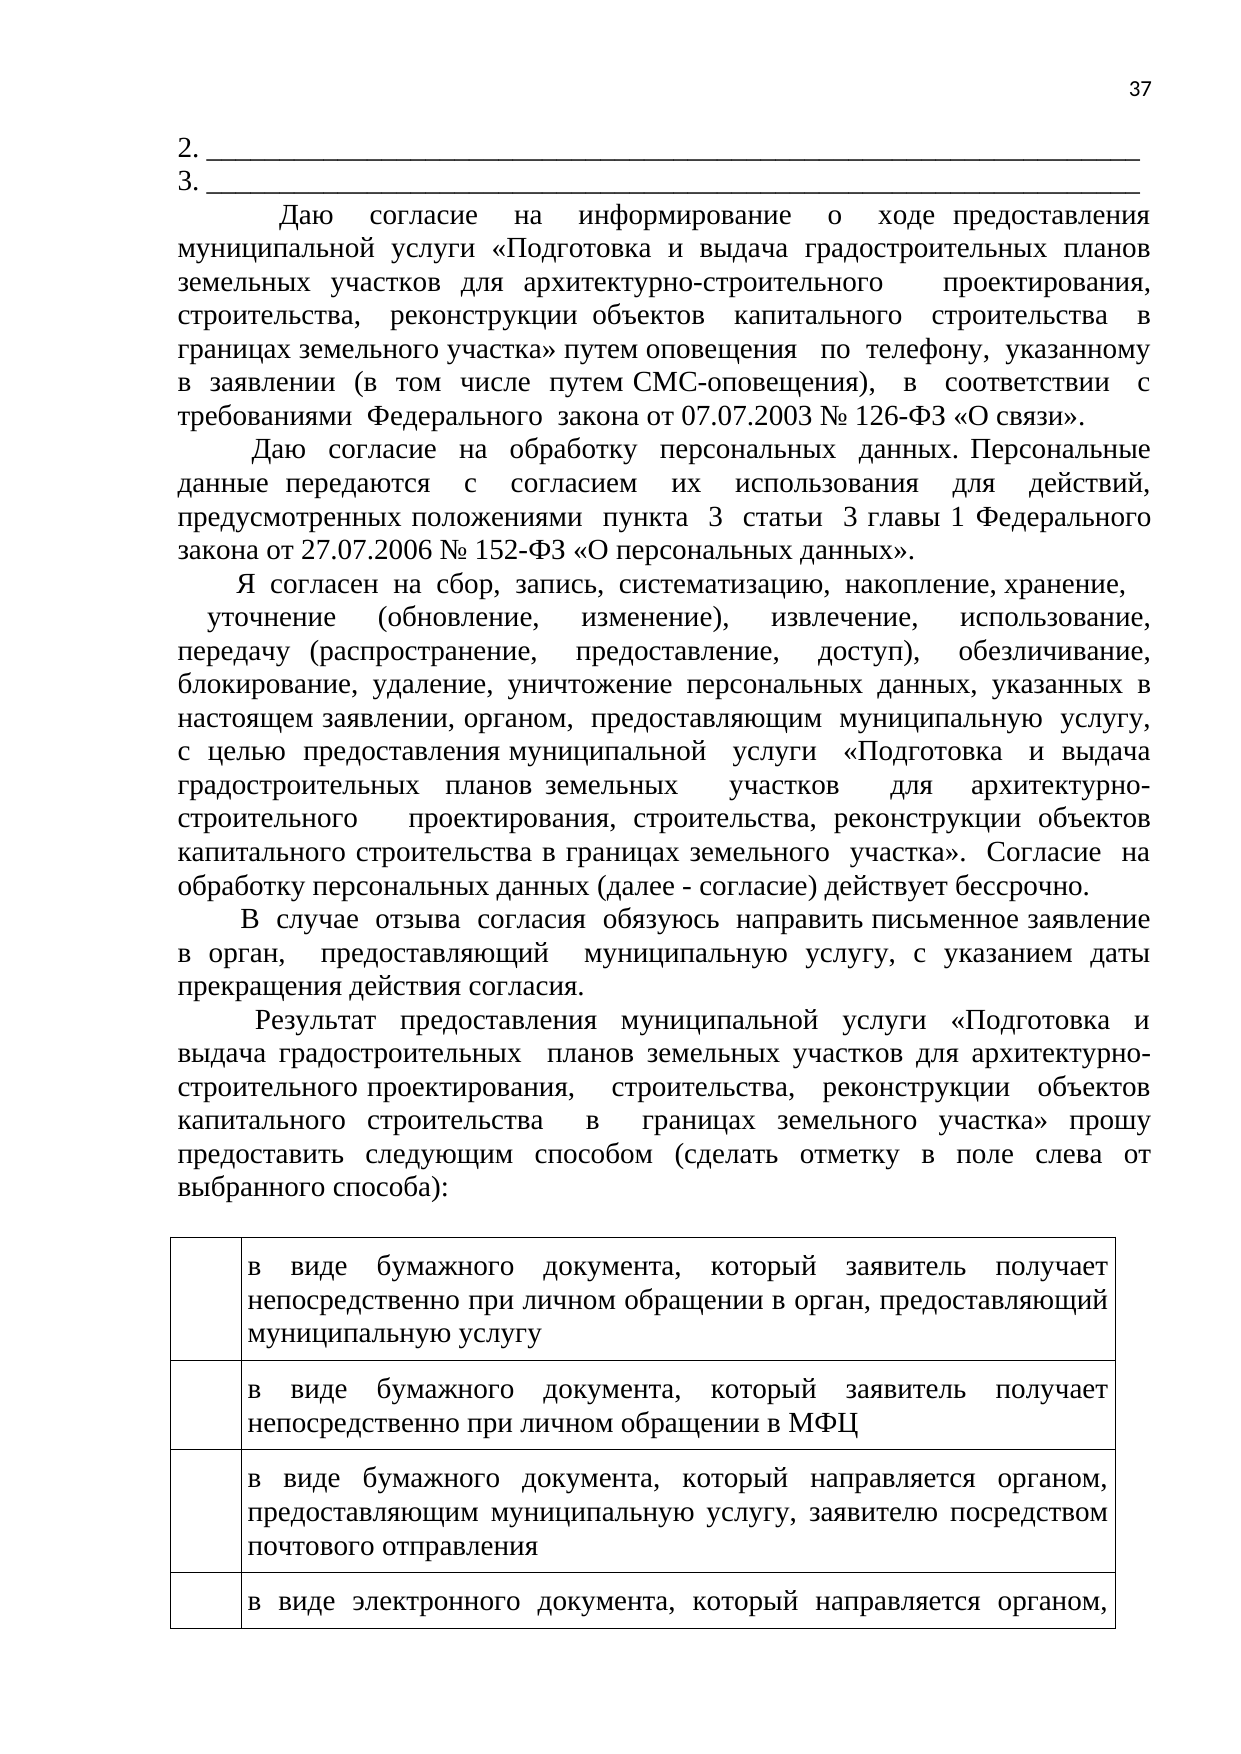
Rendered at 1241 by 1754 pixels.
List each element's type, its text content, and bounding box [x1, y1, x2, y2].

table_cell [171, 1573, 241, 1628]
table_cell в виде бумажного документа, который заявитель получает непосредственно при личном обращении в МФЦ [242, 1361, 1115, 1449]
text Даю согласие на информирование о ходе предоставления муниципальной услуги «Подготовка и выдача градостроительных планов земельных участков для архитектурно-строительного проектирования, строительства, реконструкции объектов капитального строительства в границах земельного участка» путем оповещения по телефону, указанному в заявлении (в том числе путем СМС-оповещения), в соответствии с требованиями Федерального закона от 07.07.2003 № 126-ФЗ «О связи». [177, 197, 1152, 432]
table_cell [171, 1450, 241, 1572]
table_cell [242, 1573, 1115, 1628]
table_header [171, 1238, 241, 1359]
table_header в виде бумажного документа, который заявитель получает непосредственно при личном обращении в орган, предоставляющий муниципальную услугу [242, 1238, 1115, 1359]
table_cell в виде бумажного документа, который направляется органом, предоставляющим муниципальную услугу, заявителю посредством почтового отправления [242, 1450, 1115, 1572]
text Даю согласие на обработку персональных данных. Персональные данные передаются с согласием их использования для действий, предусмотренных положениями пункта 3 статьи 3 главы 1 Федерального закона от 27.07.2006 № 152-ФЗ «О персональных данных». [177, 432, 1152, 566]
table_cell [171, 1361, 241, 1449]
text Результат предоставления муниципальной услуги «Подготовка и выдача градостроительных планов земельных участков для архитектурно-строительного проектирования, строительства, реконструкции объектов капитального строительства в границах земельного участка» прошу предоставить следующим способом (сделать отметку в поле слева от выбранного способа): [177, 1002, 1152, 1203]
text уточнение (обновление, изменение), извлечение, использование, передачу (распространение, предоставление, доступ), обезличивание, блокирование, удаление, уничтожение персональных данных, указанных в настоящем заявлении, органом, предоставляющим муниципальную услугу, с целью предоставления муниципальной услуги «Подготовка и выдача градостроительных планов земельных участков для архитектурно-строительного проектирования, строительства, реконструкции объектов капитального строительства в границах земельного участка». Согласие на обработку персональных данных (далее - согласие) действует бессрочно. [177, 599, 1152, 901]
text 3. ________________________________________________________________ [177, 163, 1152, 197]
text В случае отзыва согласия обязуюсь направить письменное заявление в орган, предоставляющий муниципальную услугу, с указанием даты прекращения действия согласия. [177, 901, 1152, 1002]
text 2. ________________________________________________________________ [177, 130, 1152, 163]
text Я согласен на сбор, запись, систематизацию, накопление, хранение, [177, 566, 1152, 599]
